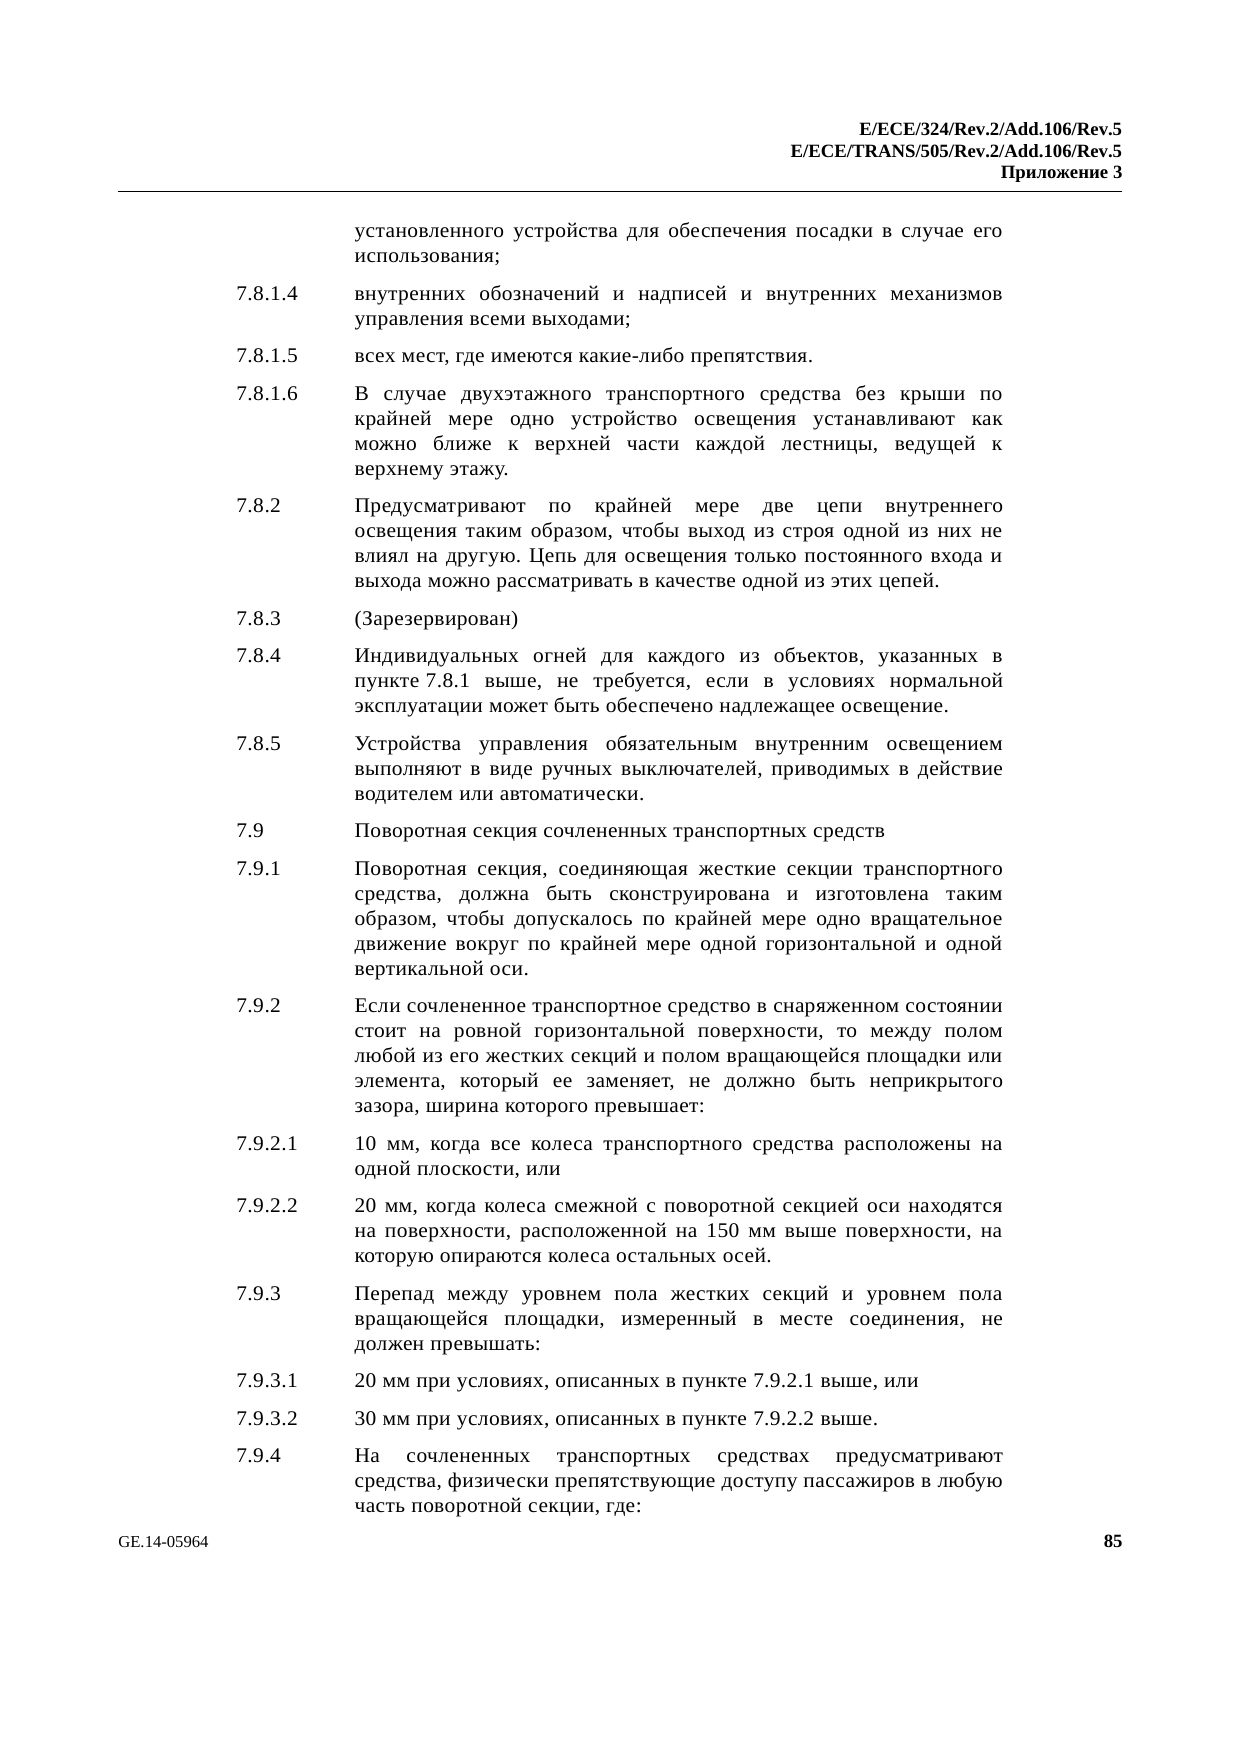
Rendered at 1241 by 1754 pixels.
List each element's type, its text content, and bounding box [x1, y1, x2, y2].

text 7.9.2.2 20 мм, когда колеса смежной с поворотной секцией оси находятся на поверхности, расположенной на 150 мм выше поверхности, на которую опираются колеса остальных осей. [236, 1192, 1004, 1267]
text 7.9.2.1 10 мм, когда все колеса транспортного средства расположены на одной плоскости, или [236, 1130, 1004, 1180]
text 7.8.5 Устройства управления обязательным внутренним освещением выполняют в виде ручных выключателей, приводимых в действие водителем или автоматически. [236, 730, 1004, 805]
text 7.8.2 Предусматривают по крайней мере две цепи внутреннего освещения таким образом, чтобы выход из строя одной из них не влиял на другую. Цепь для освещения только постоянного входа и выхода можно рассматривать в качестве одной из этих цепей. [236, 492, 1004, 592]
text 7.8.3 (Зарезервирован) [236, 605, 1004, 630]
text 7.9.3.1 20 мм при условиях, описанных в пункте 7.9.2.1 выше, или [236, 1367, 1004, 1392]
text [236, 217, 1004, 267]
text 7.9.4 На сочлененных транспортных средствах предусматривают средства, физически препятствующие доступу пассажиров в любую часть поворотной секции, где: [236, 1442, 1004, 1517]
text 7.8.1.5 всех мест, где имеются какие-либо препятствия. [236, 342, 1004, 367]
text 7.9.3.2 30 мм при условиях, описанных в пункте 7.9.2.2 выше. [236, 1405, 1004, 1430]
text 7.9.2 Если сочлененное транспортное средство в снаряженном состоянии стоит на ровной горизонтальной поверхности, то между полом любой из его жестких секций и полом вращающейся площадки или элемента, который ее заменяет, не должно быть неприкрытого зазора, ширина которого превышает: [236, 992, 1004, 1117]
text 7.8.1.6 В случае двухэтажного транспортного средства без крыши по крайней мере одно устройство освещения устанавливают как можно ближе к верхней части каждой лестницы, ведущей к верхнему этажу. [236, 380, 1004, 480]
text 7.8.1.4 внутренних обозначений и надписей и внутренних механизмов управления всеми выходами; [236, 280, 1004, 330]
text 7.9.1 Поворотная секция, соединяющая жесткие секции транспортного средства, должна быть сконструирована и изготовлена таким образом, чтобы допускалось по крайней мере одно вращательное движение вокруг по крайней мере одной горизонтальной и одной вертикальной оси. [236, 855, 1004, 980]
text 7.8.4 Индивидуальных огней для каждого из объектов, указанных в пункте 7.8.1 выше, не требуется, если в условиях нормальной эксплуатации может быть обеспечено надлежащее освещение. [236, 642, 1004, 717]
text 7.9 Поворотная секция сочлененных транспортных средств [236, 817, 1004, 842]
text 7.9.3 Перепад между уровнем пола жестких секций и уровнем пола вращающейся площадки, измеренный в месте соединения, не должен превышать: [236, 1280, 1004, 1355]
